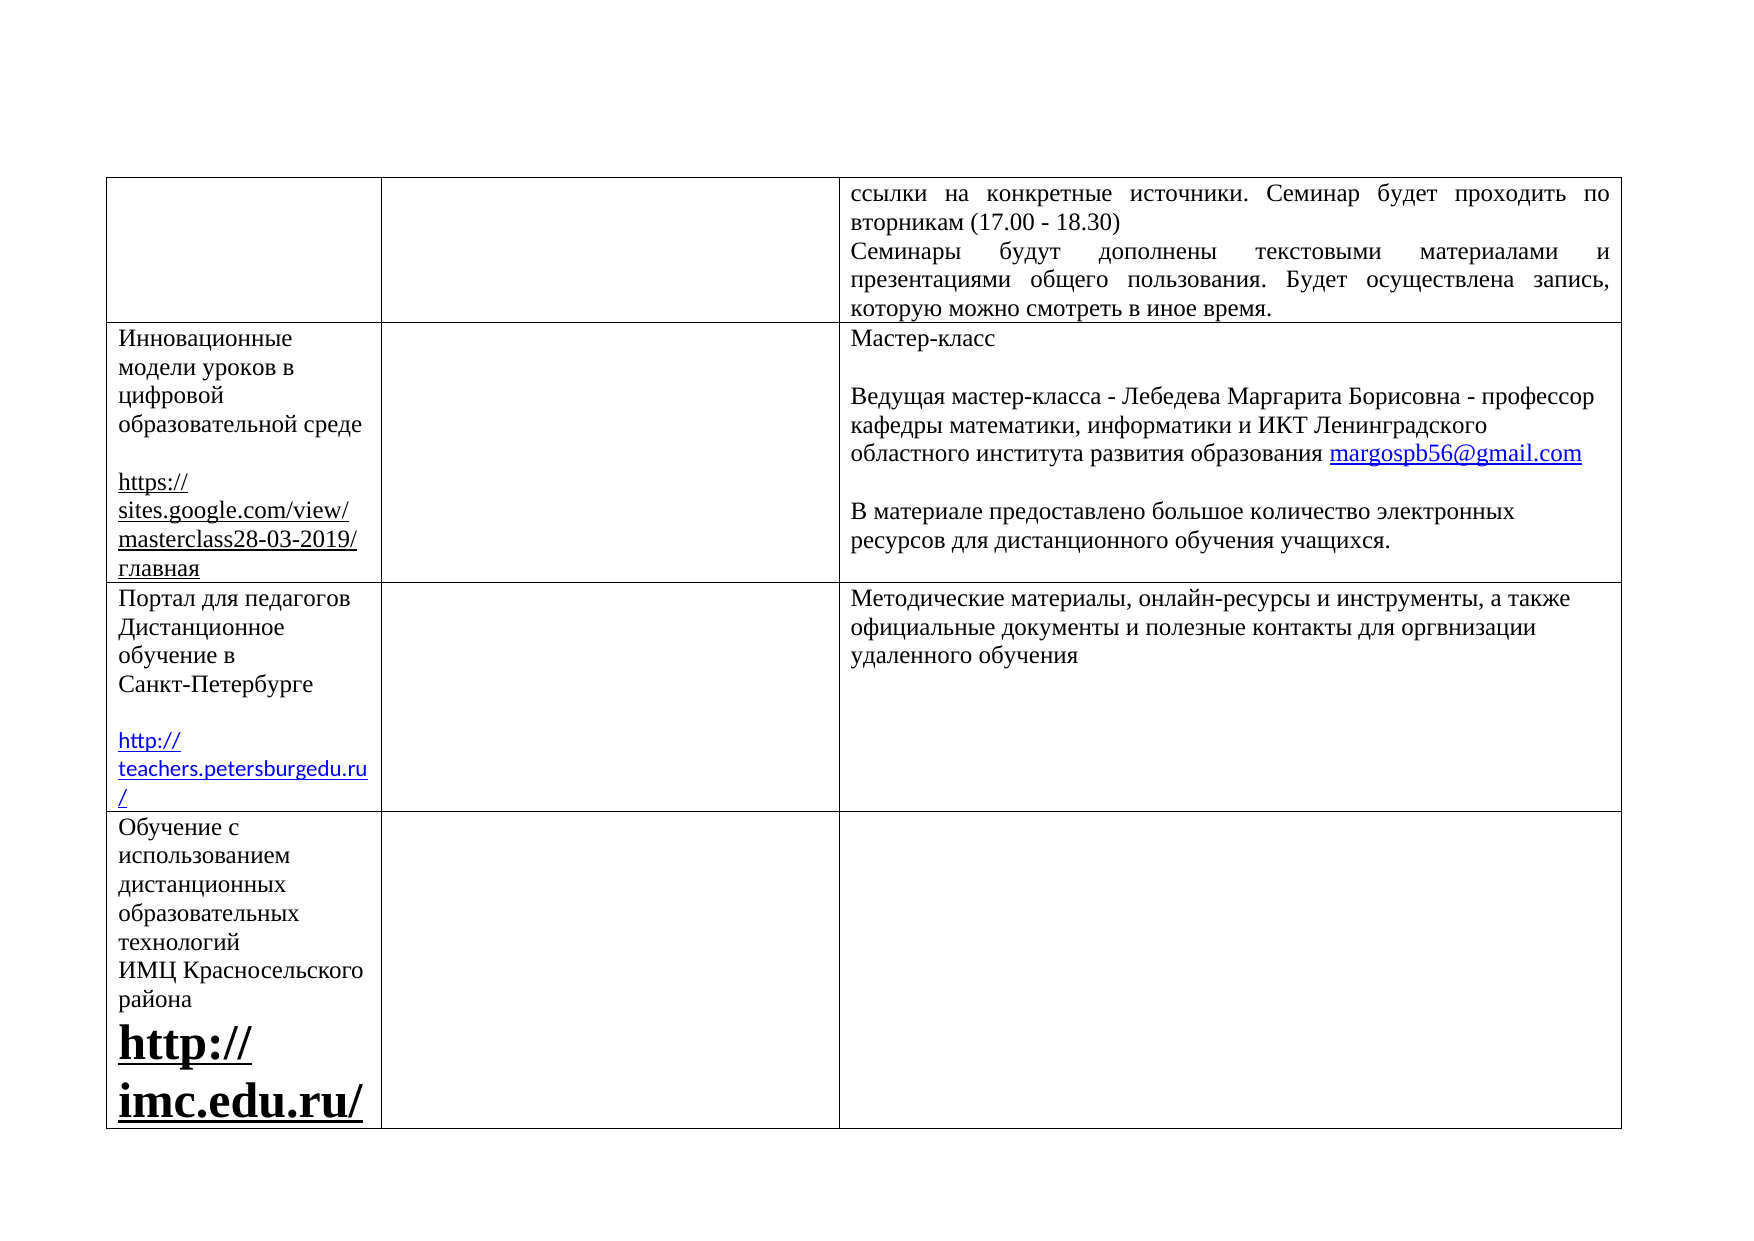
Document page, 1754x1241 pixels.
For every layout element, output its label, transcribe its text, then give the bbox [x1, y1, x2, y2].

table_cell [840, 178, 1621, 322]
table_cell [382, 323, 839, 582]
table_cell Мастер-класс Ведущая мастер-класса - Лебедева Маргарита Борисовна - профессор кафедры математики, информатики и ИКТ Ленинградского областного института развития образования margospb56@gmail.com В материале предоставлено большое количество электронных ресурсов для дистанционного обучения учащихся. [840, 323, 1621, 582]
table_cell [840, 812, 1621, 1128]
table_cell [382, 178, 839, 322]
table_cell [382, 583, 839, 811]
table_cell Методические материалы, онлайн-ресурсы и инструменты, а также официальные документы и полезные контакты для оргвнизации удаленного обучения [840, 583, 1621, 811]
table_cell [107, 178, 381, 322]
table_cell Инновационные модели уроков в цифровой образовательной среде https://sites.google.com/view/masterclass28-03-2019/главная [107, 323, 381, 582]
table_cell [382, 812, 839, 1128]
table_cell Портал для педагогов Дистанционное обучение в Санкт-Петербурге http://teachers.petersburgedu.ru/ [107, 583, 381, 811]
